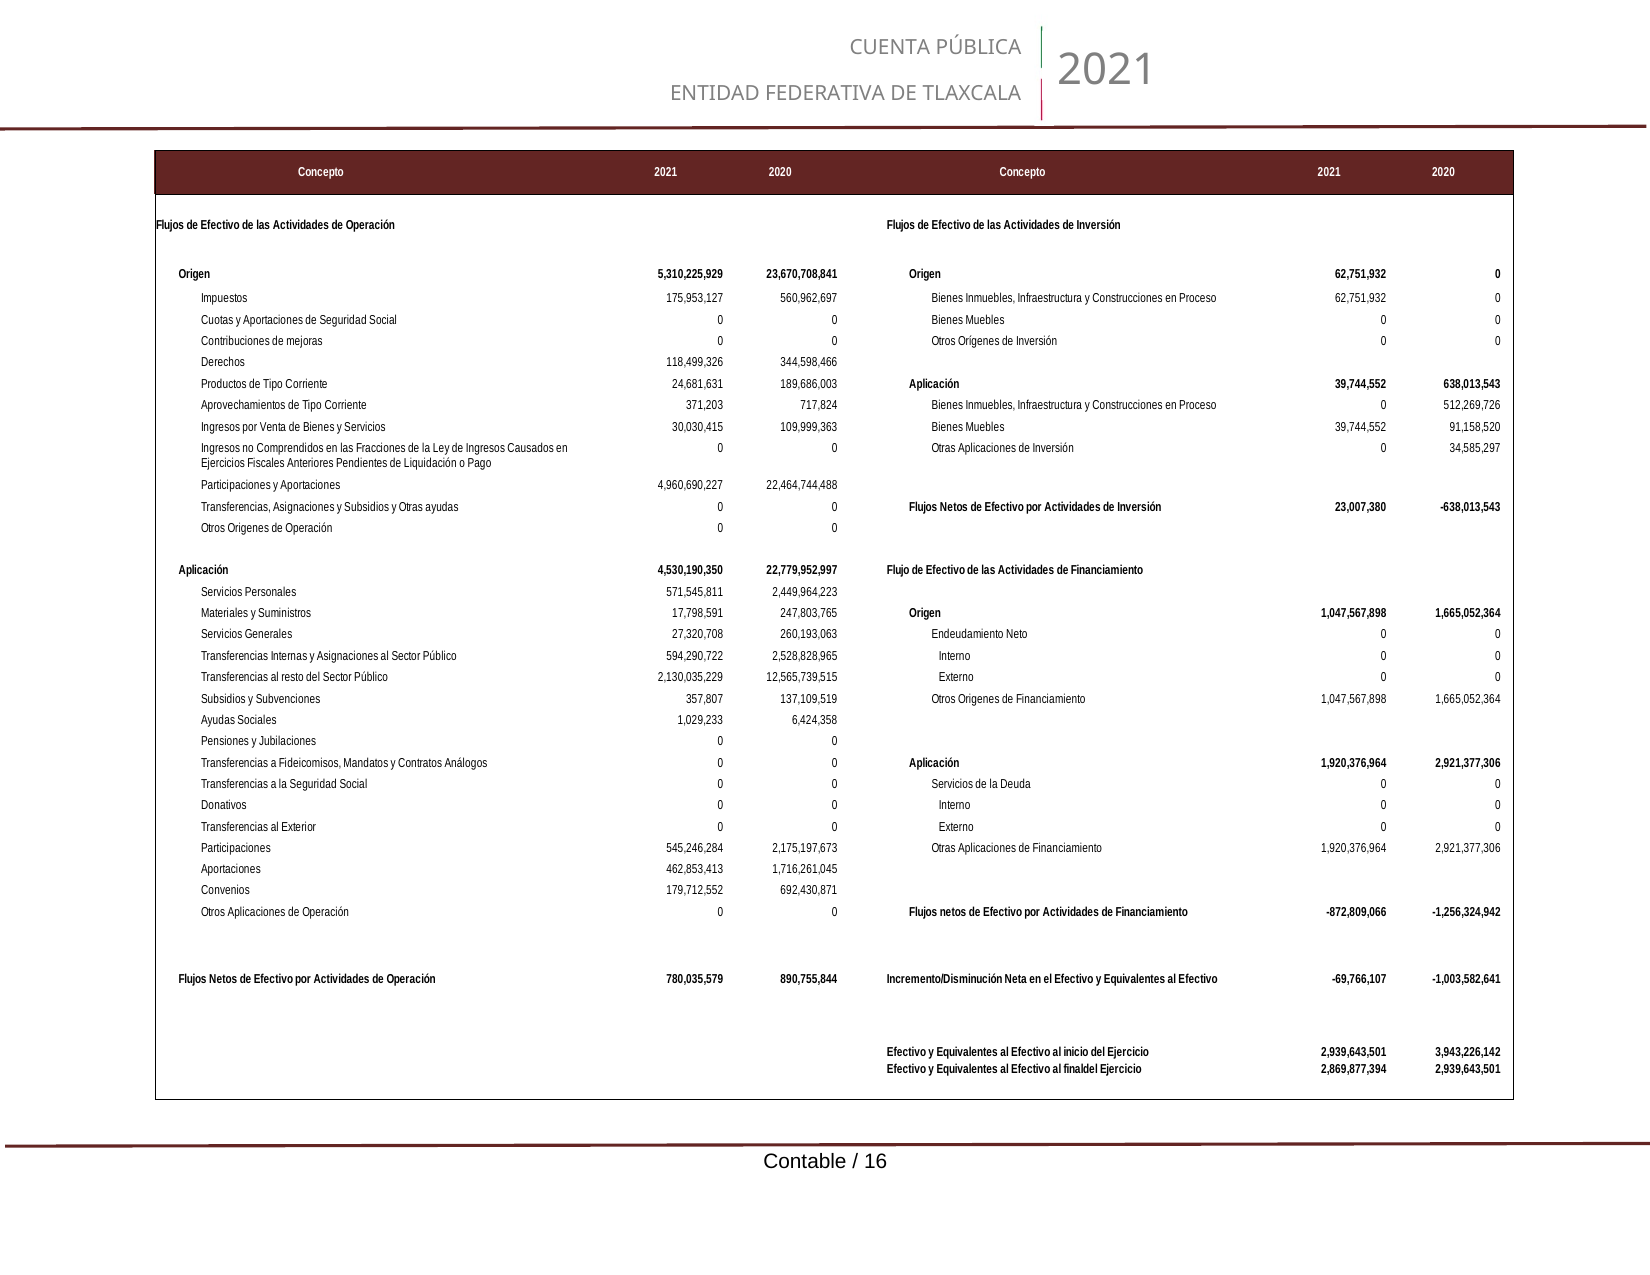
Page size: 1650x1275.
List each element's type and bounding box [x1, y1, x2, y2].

picture [1034, 14, 1054, 126]
